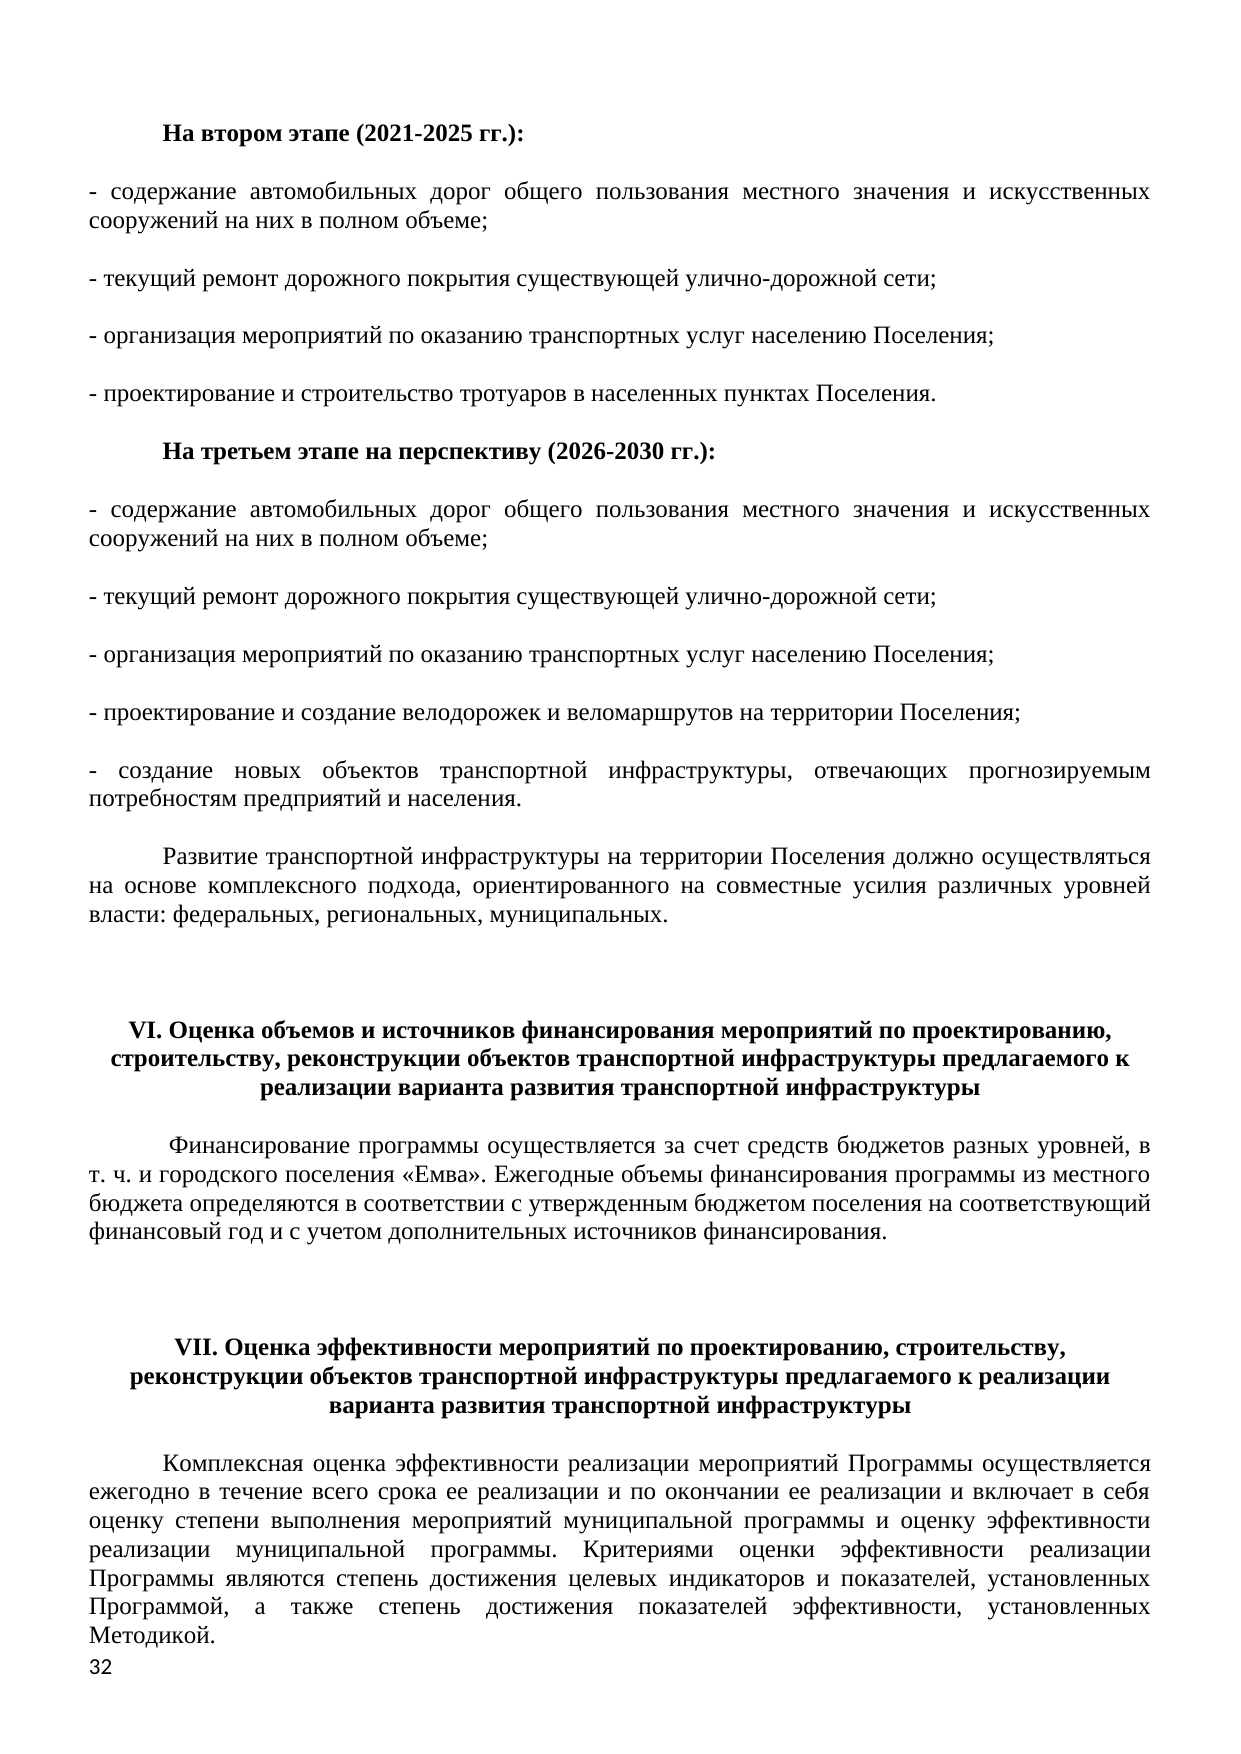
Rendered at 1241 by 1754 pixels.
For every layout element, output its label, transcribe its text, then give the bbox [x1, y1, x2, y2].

text - содержание автомобильных дорог общего пользования местного значения и искусственных сооружений на них в полном объеме; [89, 494, 1152, 552]
text - содержание автомобильных дорог общего пользования местного значения и искусственных сооружений на них в полном объеме; [89, 176, 1152, 233]
text На втором этапе (2021-2025 гг.): [89, 118, 1152, 147]
text VI. Оценка объемов и источников финансирования мероприятий по проектированию, строительству, реконструкции объектов транспортной инфраструктуры предлагаемого к реализации варианта развития транспортной инфраструктуры [89, 1015, 1152, 1101]
text VII. Оценка эффективности мероприятий по проектированию, строительству, реконструкции объектов транспортной инфраструктуры предлагаемого к реализации варианта развития транспортной инфраструктуры [89, 1332, 1152, 1418]
text - текущий ремонт дорожного покрытия существующей улично-дорожной сети; [89, 581, 1152, 610]
text - создание новых объектов транспортной инфраструктуры, отвечающих прогнозируемым потребностям предприятий и населения. [89, 755, 1152, 812]
text - проектирование и строительство тротуаров в населенных пунктах Поселения. [89, 378, 1152, 407]
text - текущий ремонт дорожного покрытия существующей улично-дорожной сети; [89, 263, 1152, 291]
text - проектирование и создание велодорожек и веломаршрутов на территории Поселения; [89, 697, 1152, 726]
text На третьем этапе на перспективу (2026-2030 гг.): [89, 436, 1152, 465]
text - организация мероприятий по оказанию транспортных услуг населению Поселения; [89, 321, 1152, 349]
text Финансирование программы осуществляется за счет средств бюджетов разных уровней, в т. ч. и городского поселения «Емва». Ежегодные объемы финансирования программы из местного бюджета определяются в соответствии с утвержденным бюджетом поселения на соответствующий финансовый год и с учетом дополнительных источников финансирования. [89, 1130, 1152, 1245]
text Развитие транспортной инфраструктуры на территории Поселения должно осуществляться на основе комплексного подхода, ориентированного на совместные усилия различных уровней власти: федеральных, региональных, муниципальных. [89, 841, 1152, 928]
text Комплексная оценка эффективности реализации мероприятий Программы осуществляется ежегодно в течение всего срока ее реализации и по окончании ее реализации и включает в себя оценку степени выполнения мероприятий муниципальной программы и оценку эффективности реализации муниципальной программы. Критериями оценки эффективности реализации Программы являются степень достижения целевых индикаторов и показателей, установленных Программой, а также степень достижения показателей эффективности, установленных Методикой. [89, 1448, 1152, 1649]
text - организация мероприятий по оказанию транспортных услуг населению Поселения; [89, 639, 1152, 668]
